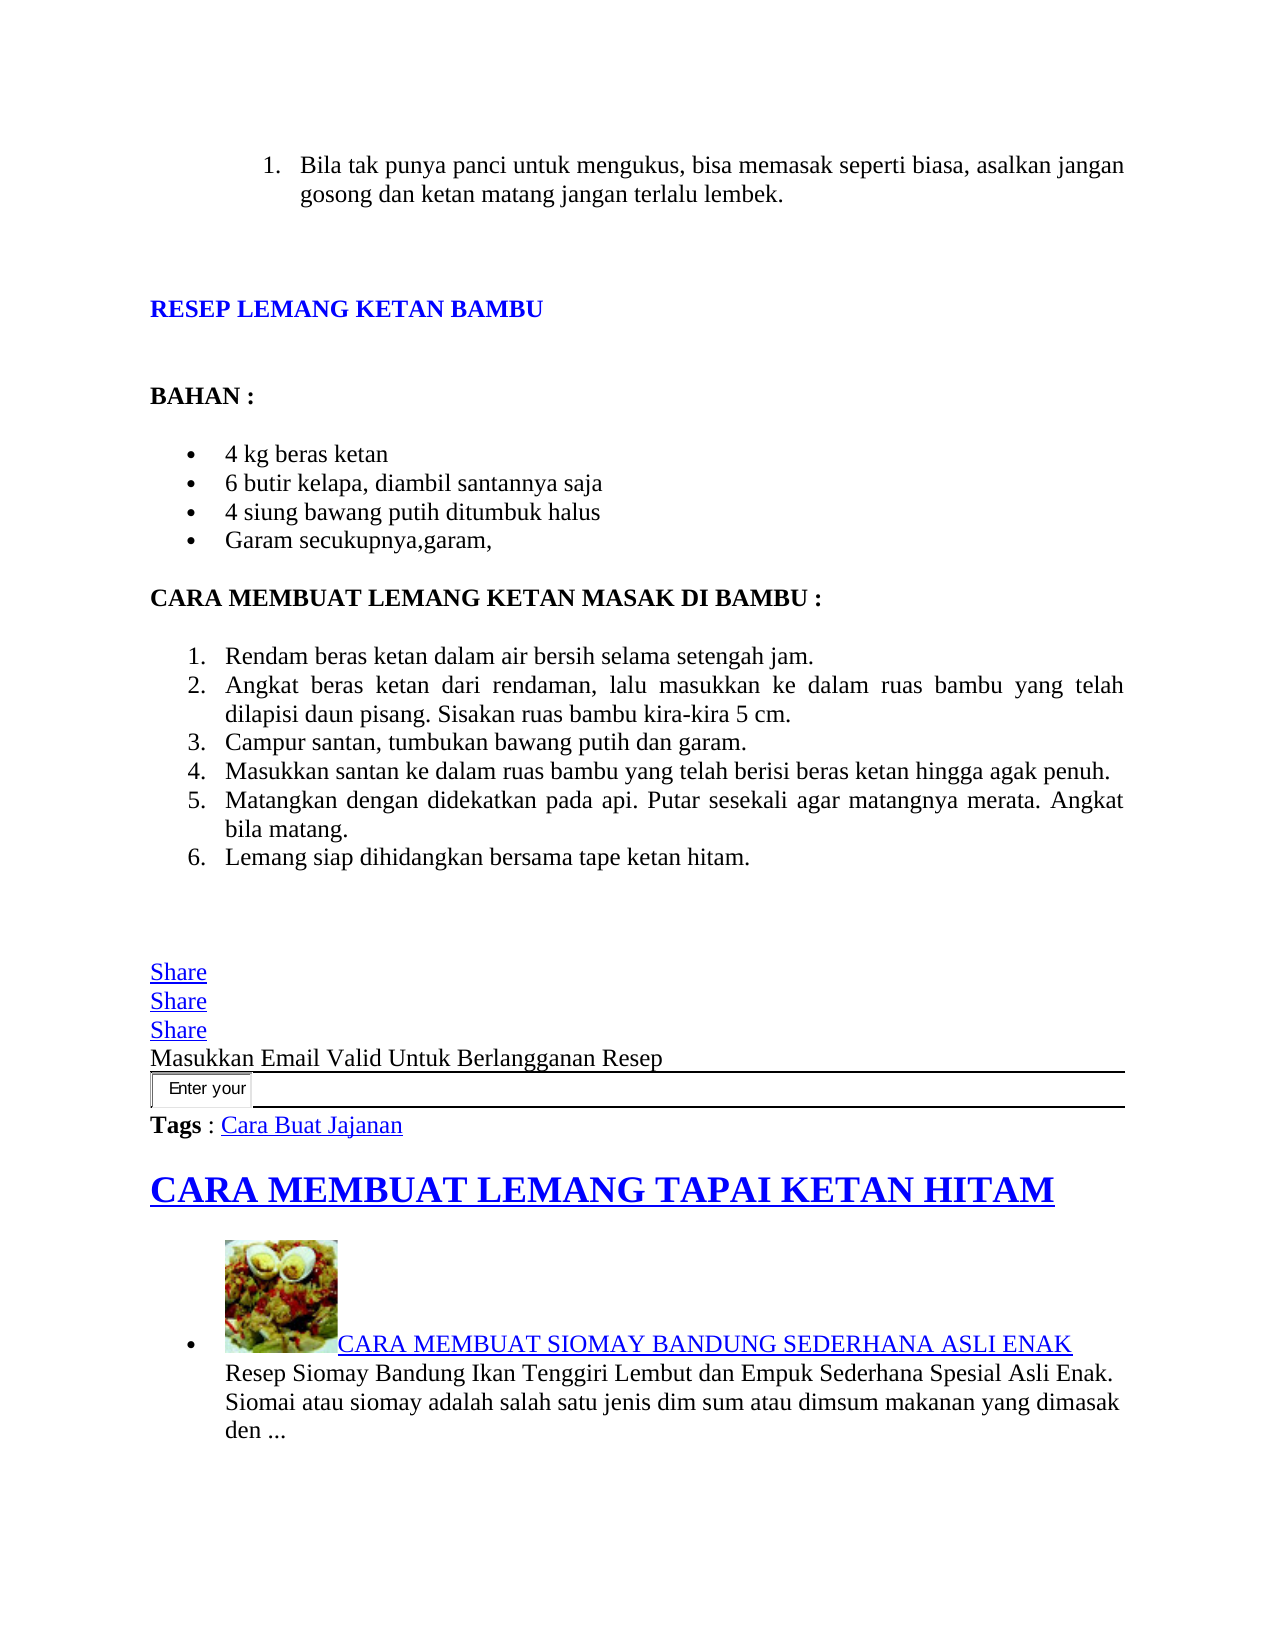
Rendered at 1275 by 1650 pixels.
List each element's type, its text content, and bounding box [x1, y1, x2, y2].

text CARA MEMBUAT LEMANG KETAN MASAK DI BAMBU : [150, 583, 1125, 612]
list Campur santan, tumbukan bawang putih dan garam. [187, 727, 1125, 756]
picture [225, 1240, 338, 1353]
text BAHAN : [150, 352, 1125, 410]
text CARA MEMBUAT LEMANG TAPAI KETAN HITAM [150, 1168, 1125, 1211]
list Garam secukupnya,garam, [187, 525, 1125, 554]
list Matangkan dengan didekatkan pada api. Putar sesekali agar matangnya merata. Angkat bila matang. [187, 785, 1125, 842]
list 4 kg beras ketan [187, 439, 1125, 468]
text Share [150, 957, 1125, 986]
list Lemang siap dihidangkan bersama tape ketan hitam. [187, 842, 1125, 871]
list 4 siung bawang putih ditumbuk halus [187, 497, 1125, 525]
list 6 butir kelapa, diambil santannya saja [187, 468, 1125, 497]
list Rendam beras ketan dalam air bersih selama setengah jam. [187, 641, 1125, 670]
list Masukkan santan ke dalam ruas bambu yang telah berisi beras ketan hingga agak penuh. [187, 756, 1125, 785]
list CARA MEMBUAT SIOMAY BANDUNG SEDERHANA ASLI ENAK Resep Siomay Bandung Ikan Tenggiri Lembut dan Empuk Sederhana Spesial Asli Enak. Siomai atau siomay adalah salah satu jenis dim sum atau dimsum makanan yang dimasak den ... [187, 1240, 1125, 1444]
list Bila tak punya panci untuk mengukus, bisa memasak seperti biasa, asalkan jangan gosong dan ketan matang jangan terlalu lembek. [262, 150, 1125, 207]
list Angkat beras ketan dari rendaman, lalu masukkan ke dalam ruas bambu yang telah dilapisi daun pisang. Sisakan ruas bambu kira-kira 5 cm. [187, 670, 1125, 727]
text Share [150, 1015, 1125, 1043]
text RESEP LEMANG KETAN BAMBU [150, 294, 1125, 323]
text Tags : Cara Buat Jajanan [150, 1110, 1125, 1138]
text Masukkan Email Valid Untuk Berlangganan Resep [150, 1043, 1125, 1071]
text Share [150, 986, 1125, 1015]
